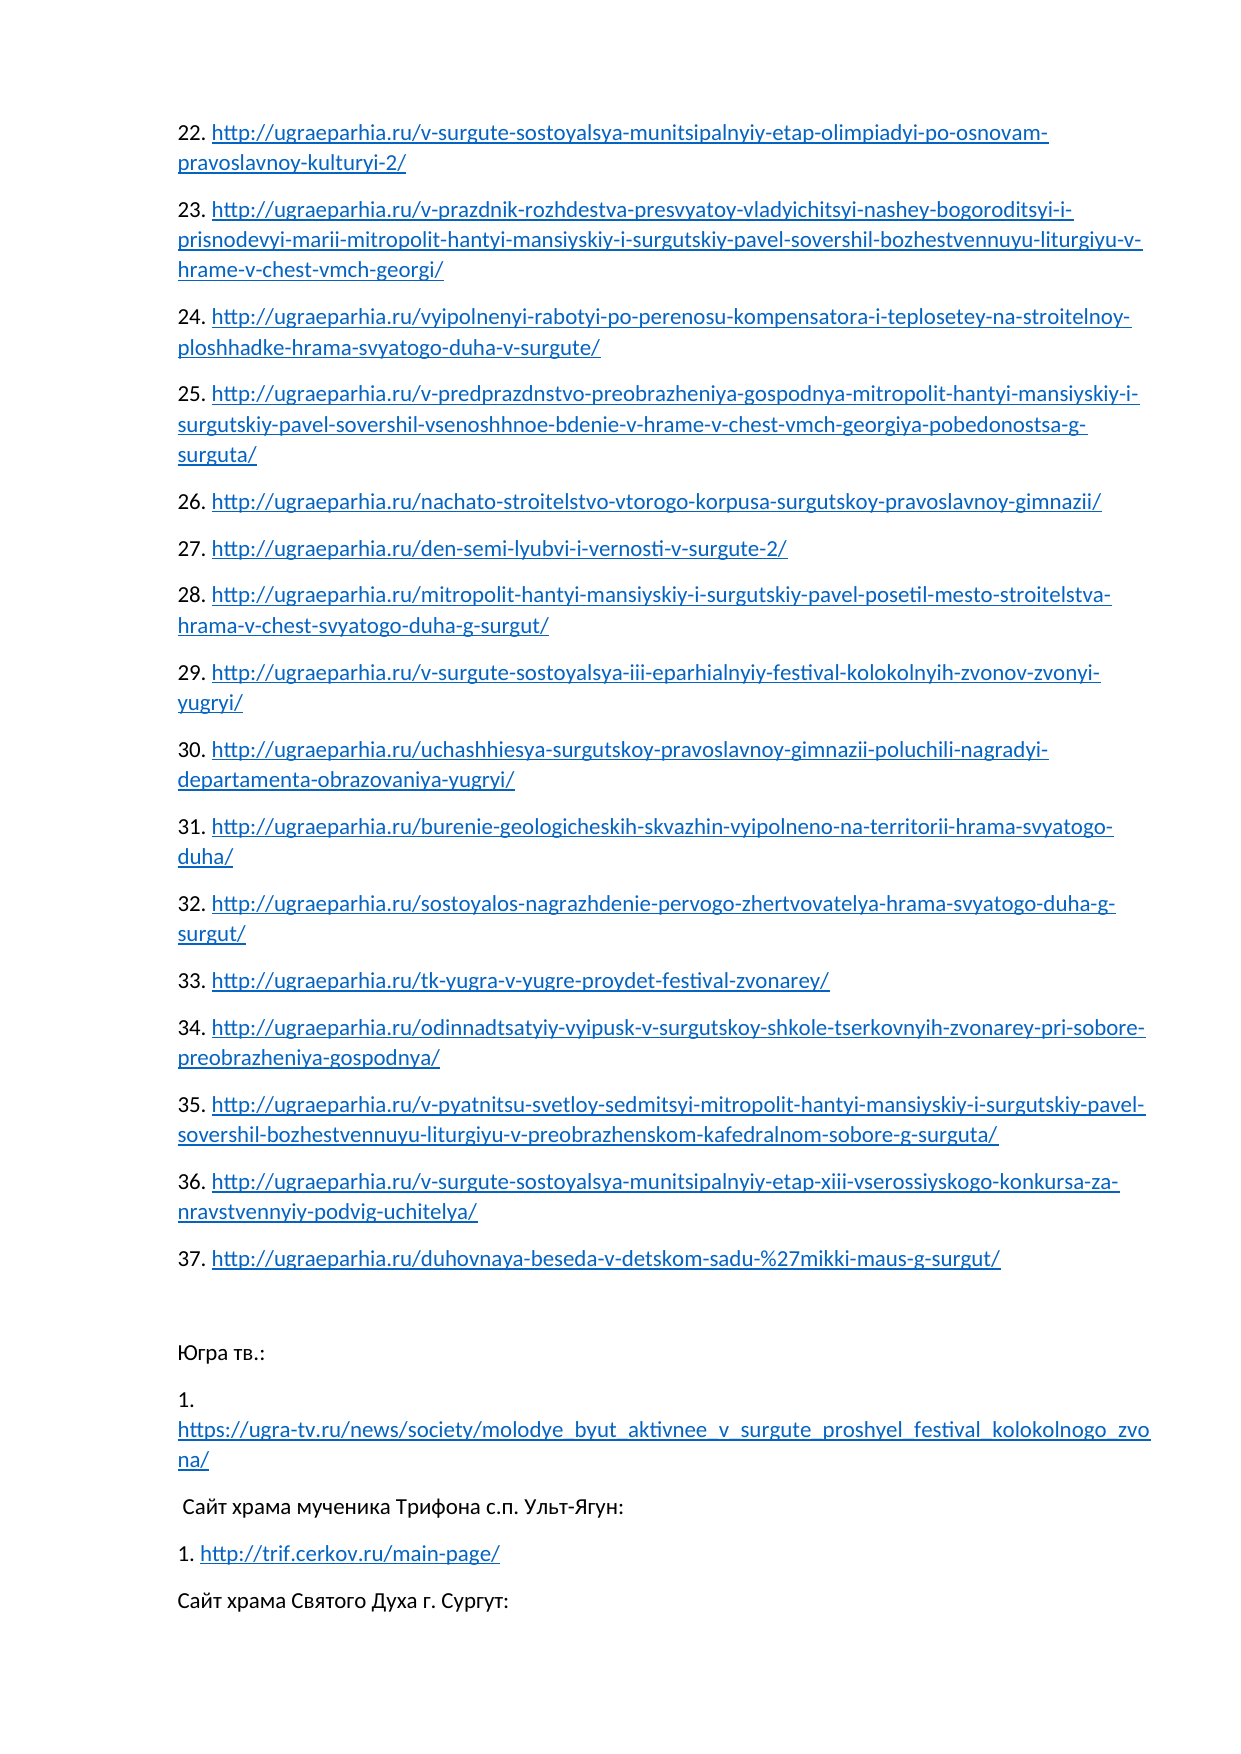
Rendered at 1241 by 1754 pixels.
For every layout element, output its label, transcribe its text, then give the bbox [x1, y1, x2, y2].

text 22. http://ugraeparhia.ru/v-surgute-sostoyalsya-munitsipalnyiy-etap-olimpiadyi-po-osnovam-pravoslavnoy-kulturyi-2/ [177, 118, 1152, 176]
text 35. http://ugraeparhia.ru/v-pyatnitsu-svetloy-sedmitsyi-mitropolit-hantyi-mansiyskiy-i-surgutskiy-pavel-sovershil-bozhestvennuyu-liturgiyu-v-preobrazhenskom-kafedralnom-sobore-g-surguta/ [177, 1090, 1152, 1148]
text 27. http://ugraeparhia.ru/den-semi-lyubvi-i-vernosti-v-surgute-2/ [177, 534, 1152, 562]
text 24. http://ugraeparhia.ru/vyipolnenyi-rabotyi-po-perenosu-kompensatora-i-teplosetey-na-stroitelnoy-ploshhadke-hrama-svyatogo-duha-v-surgute/ [177, 302, 1152, 361]
text 33. http://ugraeparhia.ru/tk-yugra-v-yugre-proydet-festival-zvonarey/ [177, 966, 1152, 994]
text 32. http://ugraeparhia.ru/sostoyalos-nagrazhdenie-pervogo-zhertvovatelya-hrama-svyatogo-duha-g-surgut/ [177, 889, 1152, 947]
text 1. https://ugra-tv.ru/news/society/molodye_byut_aktivnee_v_surgute_proshyel_festival_kolokolnogo_zvona/ [177, 1385, 1152, 1473]
text 30. http://ugraeparhia.ru/uchashhiesya-surgutskoy-pravoslavnoy-gimnazii-poluchili-nagradyi-departamenta-obrazovaniya-yugryi/ [177, 735, 1152, 793]
text 37. http://ugraeparhia.ru/duhovnaya-beseda-v-detskom-sadu-%27mikki-maus-g-surgut/ [177, 1244, 1152, 1272]
text 23. http://ugraeparhia.ru/v-prazdnik-rozhdestva-presvyatoy-vladyichitsyi-nashey-bogoroditsyi-i-prisnodevyi-marii-mitropolit-hantyi-mansiyskiy-i-surgutskiy-pavel-sovershil-bozhestvennuyu-liturgiyu-v-hrame-v-chest-vmch-georgi/ [177, 195, 1152, 284]
text 29. http://ugraeparhia.ru/v-surgute-sostoyalsya-iii-eparhialnyiy-festival-kolokolnyih-zvonov-zvonyi-yugryi/ [177, 658, 1152, 716]
text Югра тв.: [177, 1338, 1152, 1366]
text 31. http://ugraeparhia.ru/burenie-geologicheskih-skvazhin-vyipolneno-na-territorii-hrama-svyatogo-duha/ [177, 812, 1152, 870]
text Сайт храма Святого Духа г. Сургут: [177, 1586, 1152, 1614]
text Сайт храма мученика Трифона с.п. Ульт-Ягун: [177, 1492, 1152, 1520]
text 1. http://trif.cerkov.ru/main-page/ [177, 1539, 1152, 1567]
text 34. http://ugraeparhia.ru/odinnadtsatyiy-vyipusk-v-surgutskoy-shkole-tserkovnyih-zvonarey-pri-sobore-preobrazheniya-gospodnya/ [177, 1013, 1152, 1071]
text 25. http://ugraeparhia.ru/v-predprazdnstvo-preobrazheniya-gospodnya-mitropolit-hantyi-mansiyskiy-i-surgutskiy-pavel-sovershil-vsenoshhnoe-bdenie-v-hrame-v-chest-vmch-georgiya-pobedonostsa-g-surguta/ [177, 379, 1152, 468]
text 36. http://ugraeparhia.ru/v-surgute-sostoyalsya-munitsipalnyiy-etap-xiii-vserossiyskogo-konkursa-za-nravstvennyiy-podvig-uchitelya/ [177, 1167, 1152, 1225]
text 26. http://ugraeparhia.ru/nachato-stroitelstvo-vtorogo-korpusa-surgutskoy-pravoslavnoy-gimnazii/ [177, 487, 1152, 515]
text 28. http://ugraeparhia.ru/mitropolit-hantyi-mansiyskiy-i-surgutskiy-pavel-posetil-mesto-stroitelstva-hrama-v-chest-svyatogo-duha-g-surgut/ [177, 581, 1152, 639]
